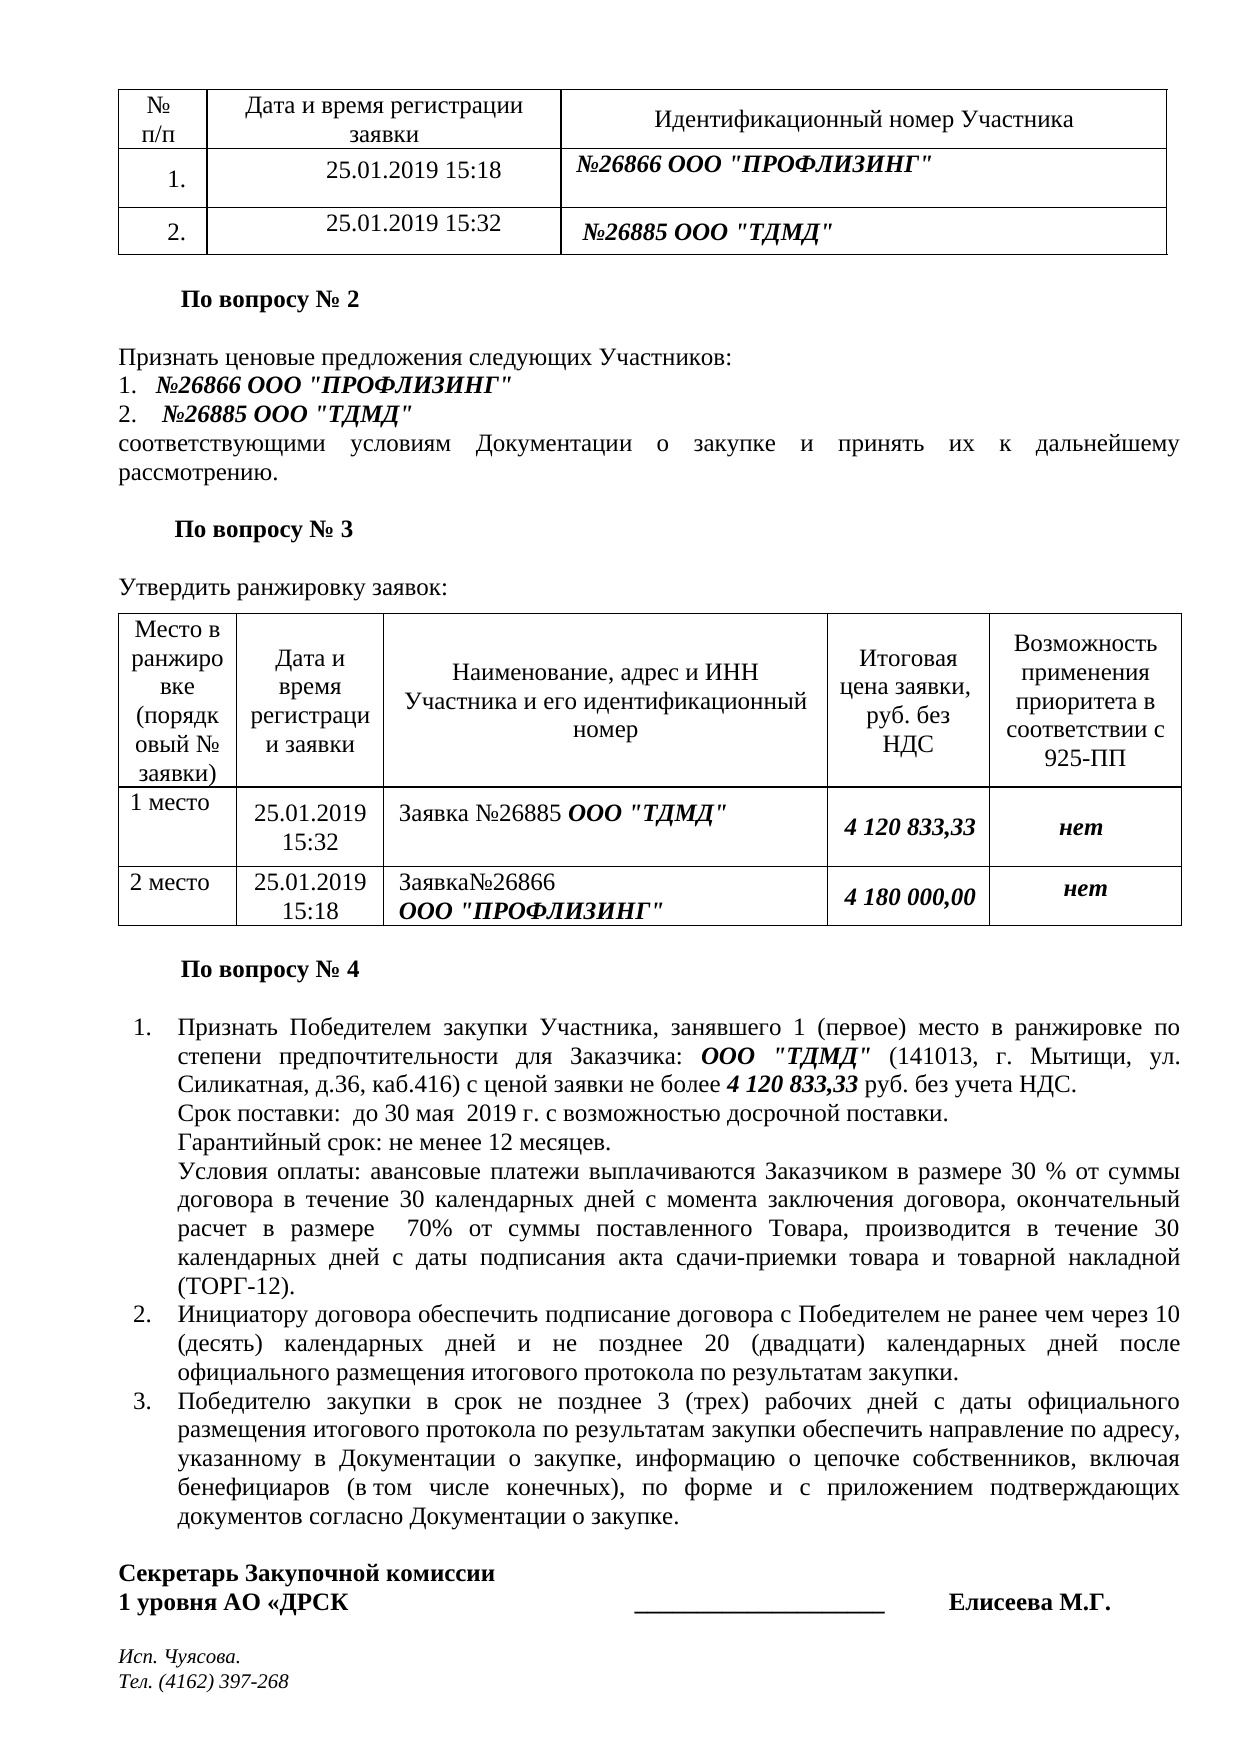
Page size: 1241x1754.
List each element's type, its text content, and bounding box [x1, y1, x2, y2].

table_header Возможность применения приоритета в соответствии с 925-ПП [990, 614, 1181, 786]
list Победителю закупки в срок не позднее 3 (трех) рабочих дней с даты официального размещения итогового протокола по результатам закупки обеспечить направление по адресу, указанному в Документации о закупке, информацию о цепочке собственников, включая бенефициаров (в том числе конечных), по форме и с приложением подтверждающих документов согласно Документации о закупке. [133, 1386, 1181, 1529]
table_header Дата и время регистрации заявки [208, 90, 560, 148]
text Срок поставки: до 30 мая 2019 г. с возможностью досрочной поставки. [118, 1098, 1181, 1127]
text Исп. Чуясова. [118, 1644, 1181, 1668]
table_cell Заявка№26866 ООО "ПРОФЛИЗИНГ" [384, 867, 827, 925]
table_cell 2 место [119, 867, 236, 925]
text Тел. (4162) 397-268 [118, 1668, 1181, 1693]
list №26866 ООО "ПРОФЛИЗИНГ" [118, 370, 1181, 399]
table_header Наименование, адрес и ИНН Участника и его идентификационный номер [384, 614, 827, 786]
table_cell нет [990, 788, 1181, 866]
text По вопросу № 4 [118, 954, 1181, 983]
table_cell [119, 208, 206, 254]
table_cell №26866 ООО "ПРОФЛИЗИНГ" [562, 149, 1166, 207]
text Условия оплаты: авансовые платежи выплачиваются Заказчиком в размере 30 % от суммы договора в течение 30 календарных дней с момента заключения договора, окончательный расчет в размере 70% от суммы поставленного Товара, производится в течение 30 календарных дней с даты подписания акта сдачи-приемки товара и товарной накладной (ТОРГ-12). [177, 1156, 1181, 1299]
table_cell 25.01.2019 15:32 [208, 208, 560, 254]
text Утвердить ранжировку заявок: [118, 572, 1181, 600]
table_cell 1 место [119, 788, 236, 866]
list Инициатору договора обеспечить подписание договора с Победителем не ранее чем через 10 (десять) календарных дней и не позднее 20 (двадцати) календарных дней после официального размещения итогового протокола по результатам закупки. [133, 1299, 1181, 1386]
table_cell 4 120 833,33 [828, 788, 989, 866]
table_cell 25.01.2019 15:18 [237, 867, 383, 925]
table_cell 25.01.2019 15:18 [208, 149, 560, 207]
table_cell Заявка №26885 ООО "ТДМД" [384, 788, 827, 866]
table_cell 25.01.2019 15:32 [237, 788, 383, 866]
table_header Дата и время регистрации заявки [237, 614, 383, 786]
table_cell нет [990, 867, 1181, 925]
table_cell [119, 149, 206, 207]
text По вопросу № 2 [118, 284, 1181, 313]
text Гарантийный срок: не менее 12 месяцев. [118, 1127, 1181, 1156]
text По вопросу № 3 [118, 514, 1181, 543]
table_cell №26885 ООО "ТДМД" [562, 208, 1166, 254]
text 1 уровня АО «ДРСК ____________________ Елисеева М.Г. [118, 1587, 1181, 1616]
table_header Идентификационный номер Участника [562, 90, 1166, 148]
text Признать ценовые предложения следующих Участников: [118, 342, 1181, 370]
table_header Место в ранжировке (порядковый № заявки) [119, 614, 236, 786]
table_header № п/п [119, 90, 206, 148]
list №26885 ООО "ТДМД" [118, 399, 1181, 428]
text соответствующими условиям Документации о закупке и принять их к дальнейшему рассмотрению. [118, 428, 1181, 485]
table_header Итоговая цена заявки, руб. без НДС [828, 614, 989, 786]
list Признать Победителем закупки Участника, занявшего 1 (первое) место в ранжировке по степени предпочтительности для Заказчика: ООО "ТДМД" (141013, г. Мытищи, ул. Силикатная, д.36, каб.416) с ценой заявки не более 4 120 833,33 руб. без учета НДС. [133, 1012, 1181, 1098]
table_cell 4 180 000,00 [828, 867, 989, 925]
text Секретарь Закупочной комиссии [118, 1558, 1181, 1587]
